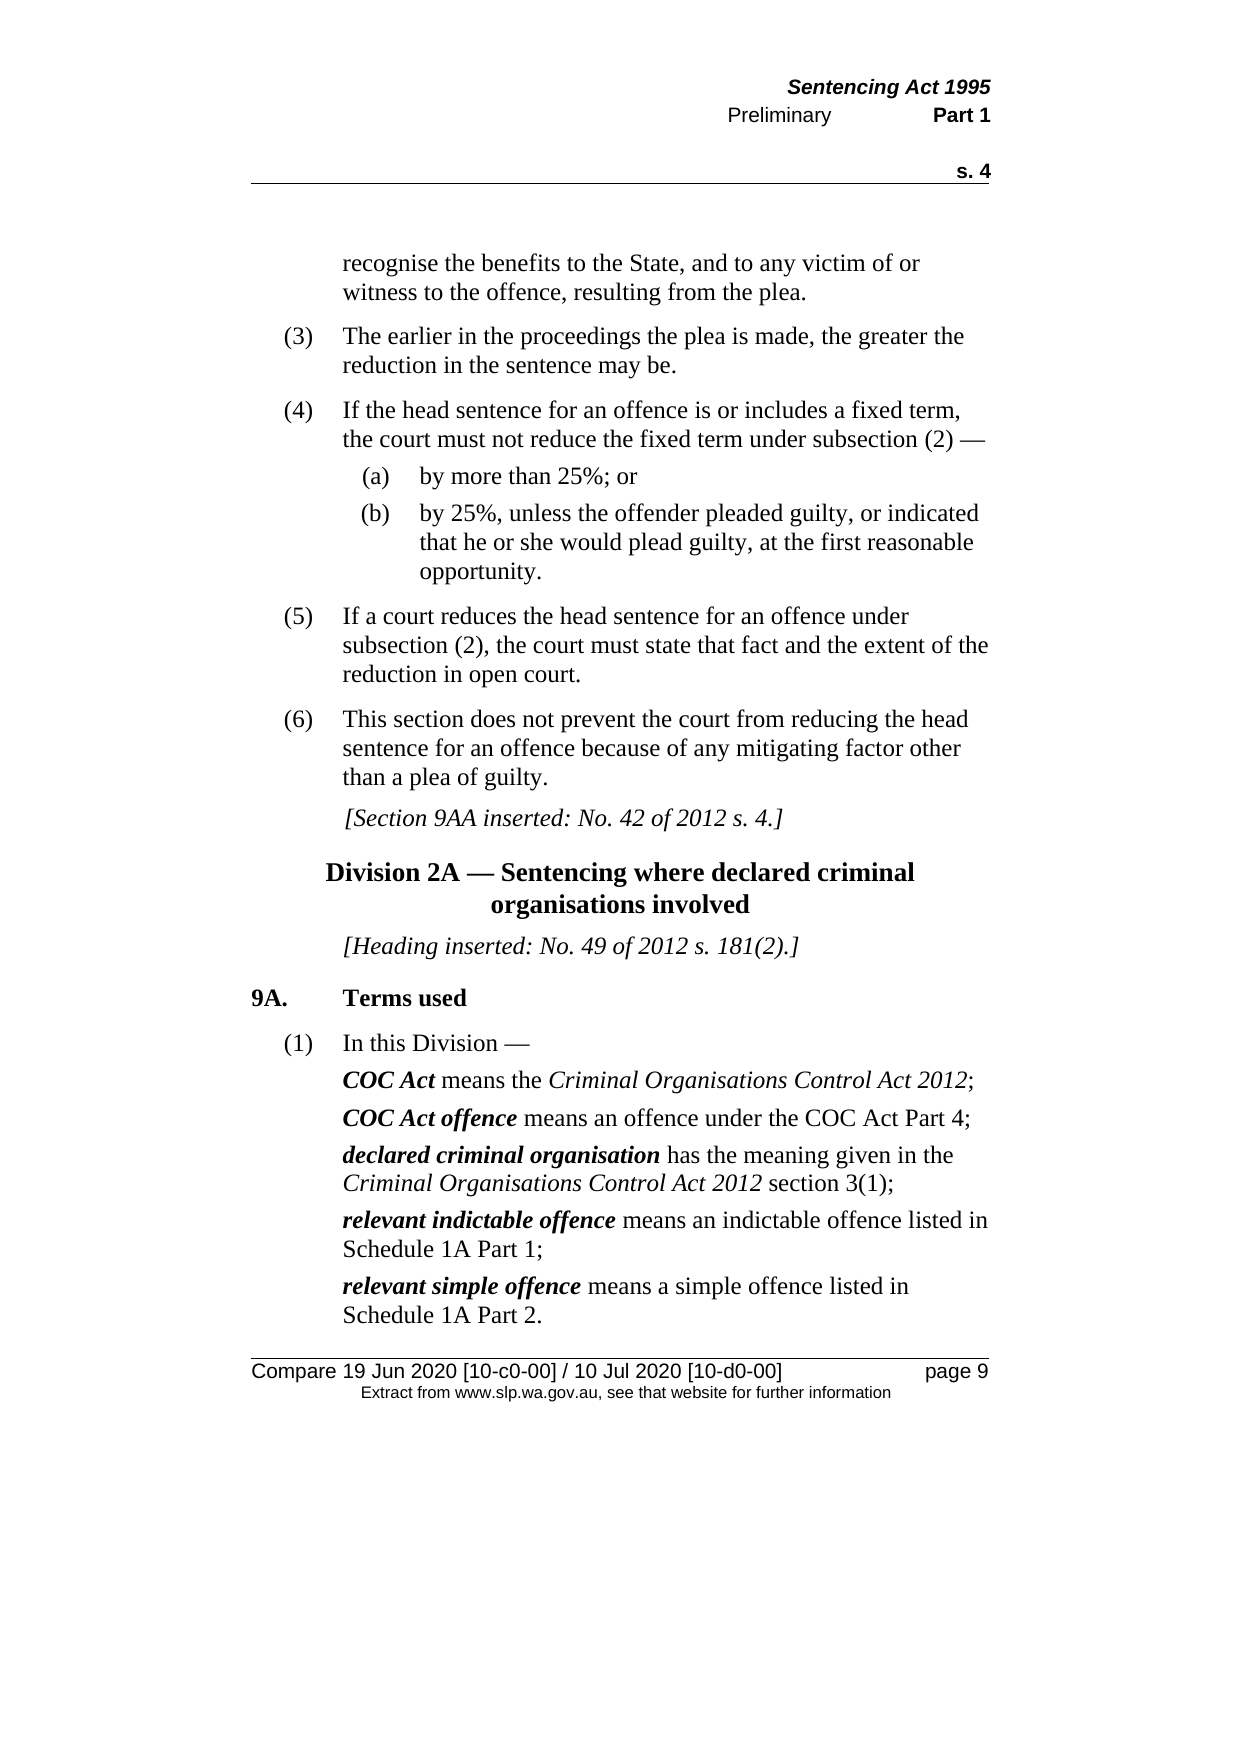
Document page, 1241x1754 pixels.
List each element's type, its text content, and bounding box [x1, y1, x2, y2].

subtitle 9A. Terms used [251, 983, 989, 1012]
text (5) If a court reduces the head sentence for an offence under subsection (2), the court must state that fact and the extent of the reduction in open court. [251, 601, 989, 687]
text (b) by 25%, unless the offender pleaded guilty, or indicated that he or she would plead guilty, at the first reasonable opportunity. [251, 498, 989, 584]
text (1) In this Division — [251, 1028, 989, 1057]
subtitle Division 2A — Sentencing where declared criminal organisations involved [251, 857, 989, 919]
text relevant indictable offence means an indictable offence listed in Schedule 1A Part 1; [251, 1206, 989, 1263]
text [Section 9AA inserted: No. 42 of 2012 s. 4.] [251, 803, 989, 832]
text COC Act means the Criminal Organisations Control Act 2012; [251, 1066, 989, 1094]
text (a) by more than 25%; or [251, 461, 989, 490]
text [251, 248, 989, 306]
text declared criminal organisation has the meaning given in the Criminal Organisations Control Act 2012 section 3(1); [251, 1140, 989, 1197]
text (6) This section does not prevent the court from reducing the head sentence for an offence because of any mitigating factor other than a plea of guilty. [251, 704, 989, 790]
text relevant simple offence means a simple offence listed in Schedule 1A Part 2. [251, 1271, 989, 1329]
text (4) If the head sentence for an offence is or includes a fixed term, the court must not reduce the fixed term under subsection (2) — [251, 395, 989, 453]
text (3) The earlier in the proceedings the plea is made, the greater the reduction in the sentence may be. [251, 321, 989, 379]
text COC Act offence means an offence under the COC Act Part 4; [251, 1103, 989, 1131]
subtitle [Heading inserted: No. 49 of 2012 s. 181(2).] [251, 931, 989, 960]
